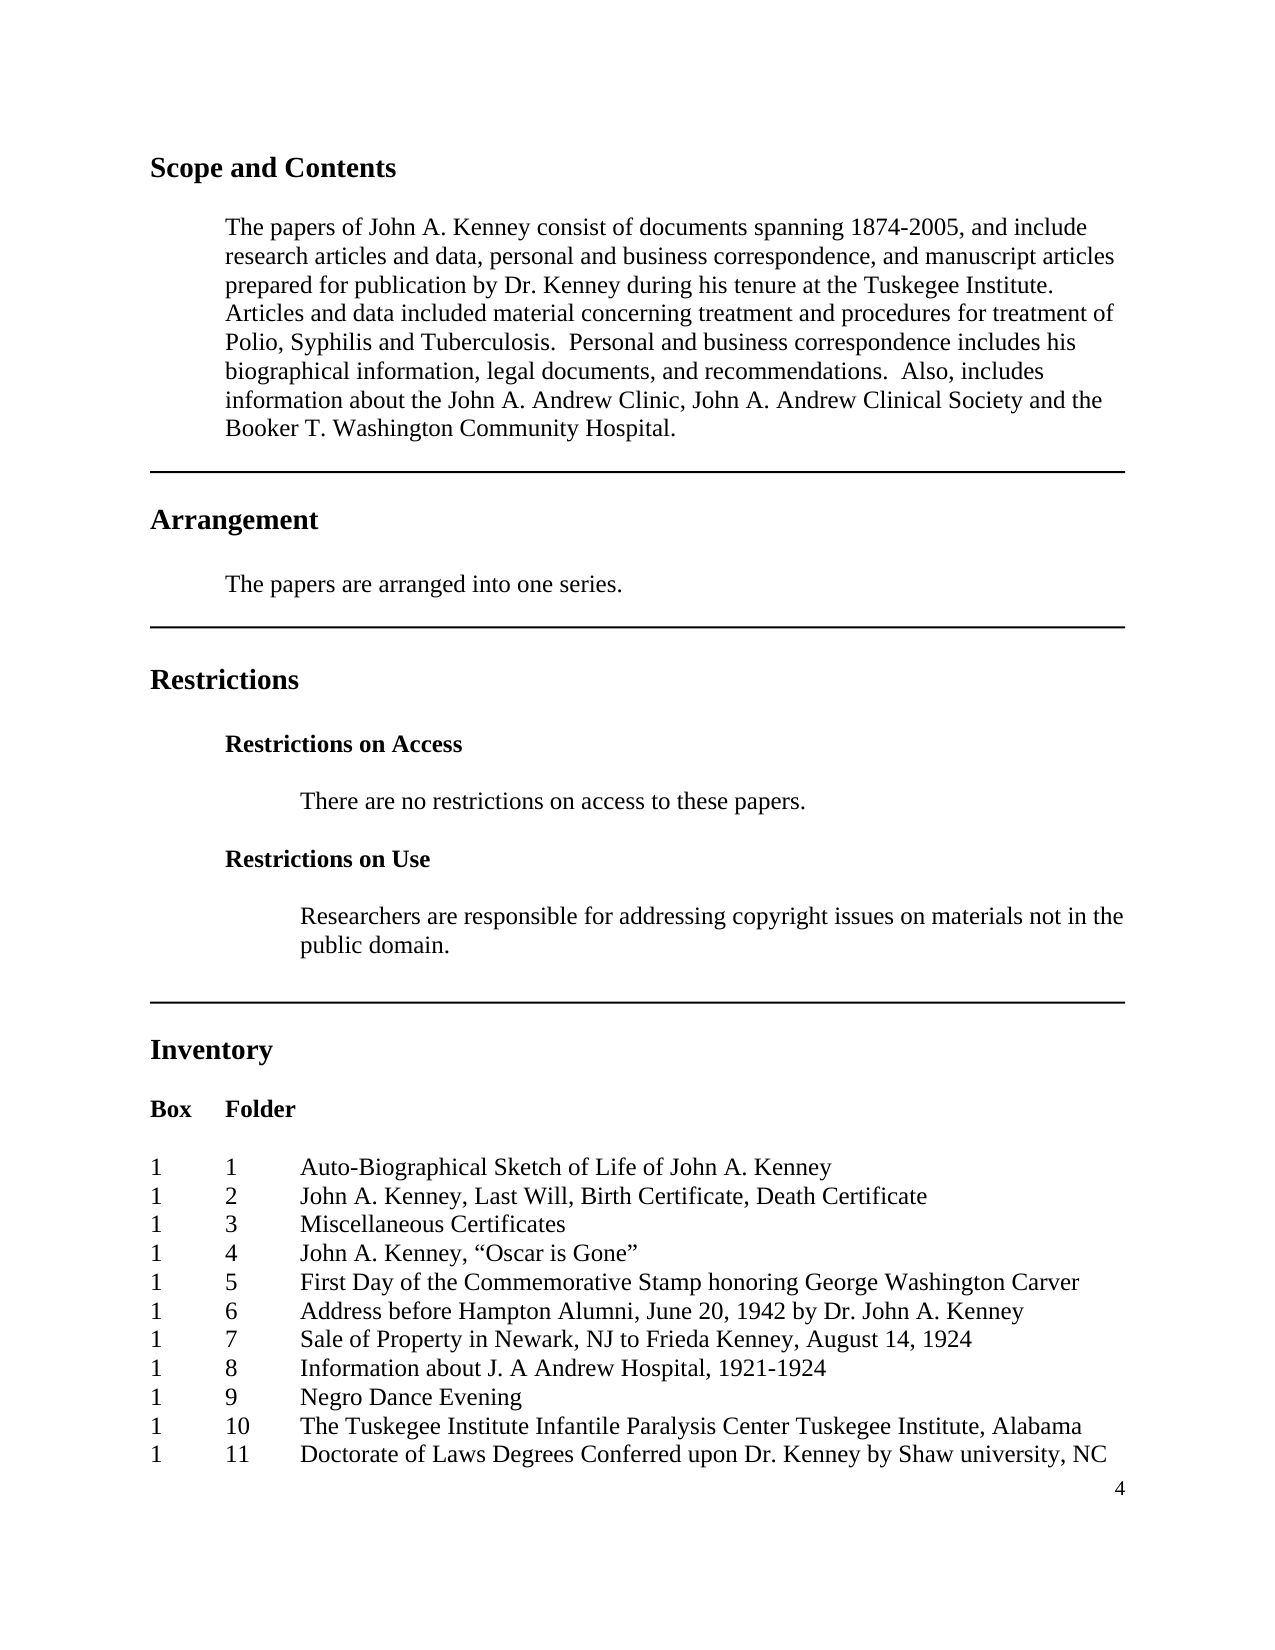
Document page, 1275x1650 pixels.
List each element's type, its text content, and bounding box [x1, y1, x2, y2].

text The papers are arranged into one series. [225, 569, 1125, 598]
text Restrictions on Access [225, 729, 1125, 758]
text 1 2 John A. Kenney, Last Will, Birth Certificate, Death Certificate [150, 1181, 1125, 1209]
text 1 11 Doctorate of Laws Degrees Conferred upon Dr. Kenney by Shaw university, NC [150, 1439, 1125, 1468]
text 1 3 Miscellaneous Certificates [150, 1209, 1125, 1238]
text Researchers are responsible for addressing copyright issues on materials not in the public domain. [300, 901, 1125, 959]
text 1 10 The Institute Infantile Paralysis Center Institute, [150, 1411, 1125, 1439]
text Arrangement [150, 502, 1125, 535]
text 1 1 Auto-Biographical Sketch of Life of John A. Kenney [150, 1152, 1125, 1181]
text Restrictions [150, 662, 1125, 695]
text 1 9 Negro Dance Evening [150, 1382, 1125, 1411]
text 1 7 of Property in to Frieda Kenney, August 14, 1924 [150, 1324, 1125, 1353]
text Inventory [150, 1032, 1125, 1066]
text There are no restrictions on access to these papers. [150, 786, 1125, 815]
text Scope and Contents [150, 150, 1125, 183]
text 1 4 John A. Kenney, “Oscar is Gone” [150, 1238, 1125, 1267]
text Restrictions on Use [150, 844, 1125, 873]
text 1 6 Address before Alumni, June 20, 1942 by Dr. John A. Kenney [150, 1296, 1125, 1324]
text Articles and data included material concerning treatment and procedures for treatment of Polio, Syphilis and Tuberculosis. Personal and business correspondence includes his biographical information, legal documents, and recommendations. Also, includes information about the John A. Andrew Clinic, John A. Andrew Clinical Society and the Booker T. Washington Community Hospital. [225, 298, 1125, 442]
text Box Folder [150, 1094, 1125, 1123]
text 1 8 Information about J. A , 1921-1924 [150, 1353, 1125, 1382]
text The papers of John A. Kenney consist of documents spanning 1874-2005, and include research articles and data, personal and business correspondence, and manuscript articles prepared for publication by Dr. Kenney during his tenure at the Tuskegee Institute. [225, 212, 1125, 298]
text 1 5 First Day of the Commemorative Stamp honoring George Washington Carver [150, 1267, 1125, 1296]
